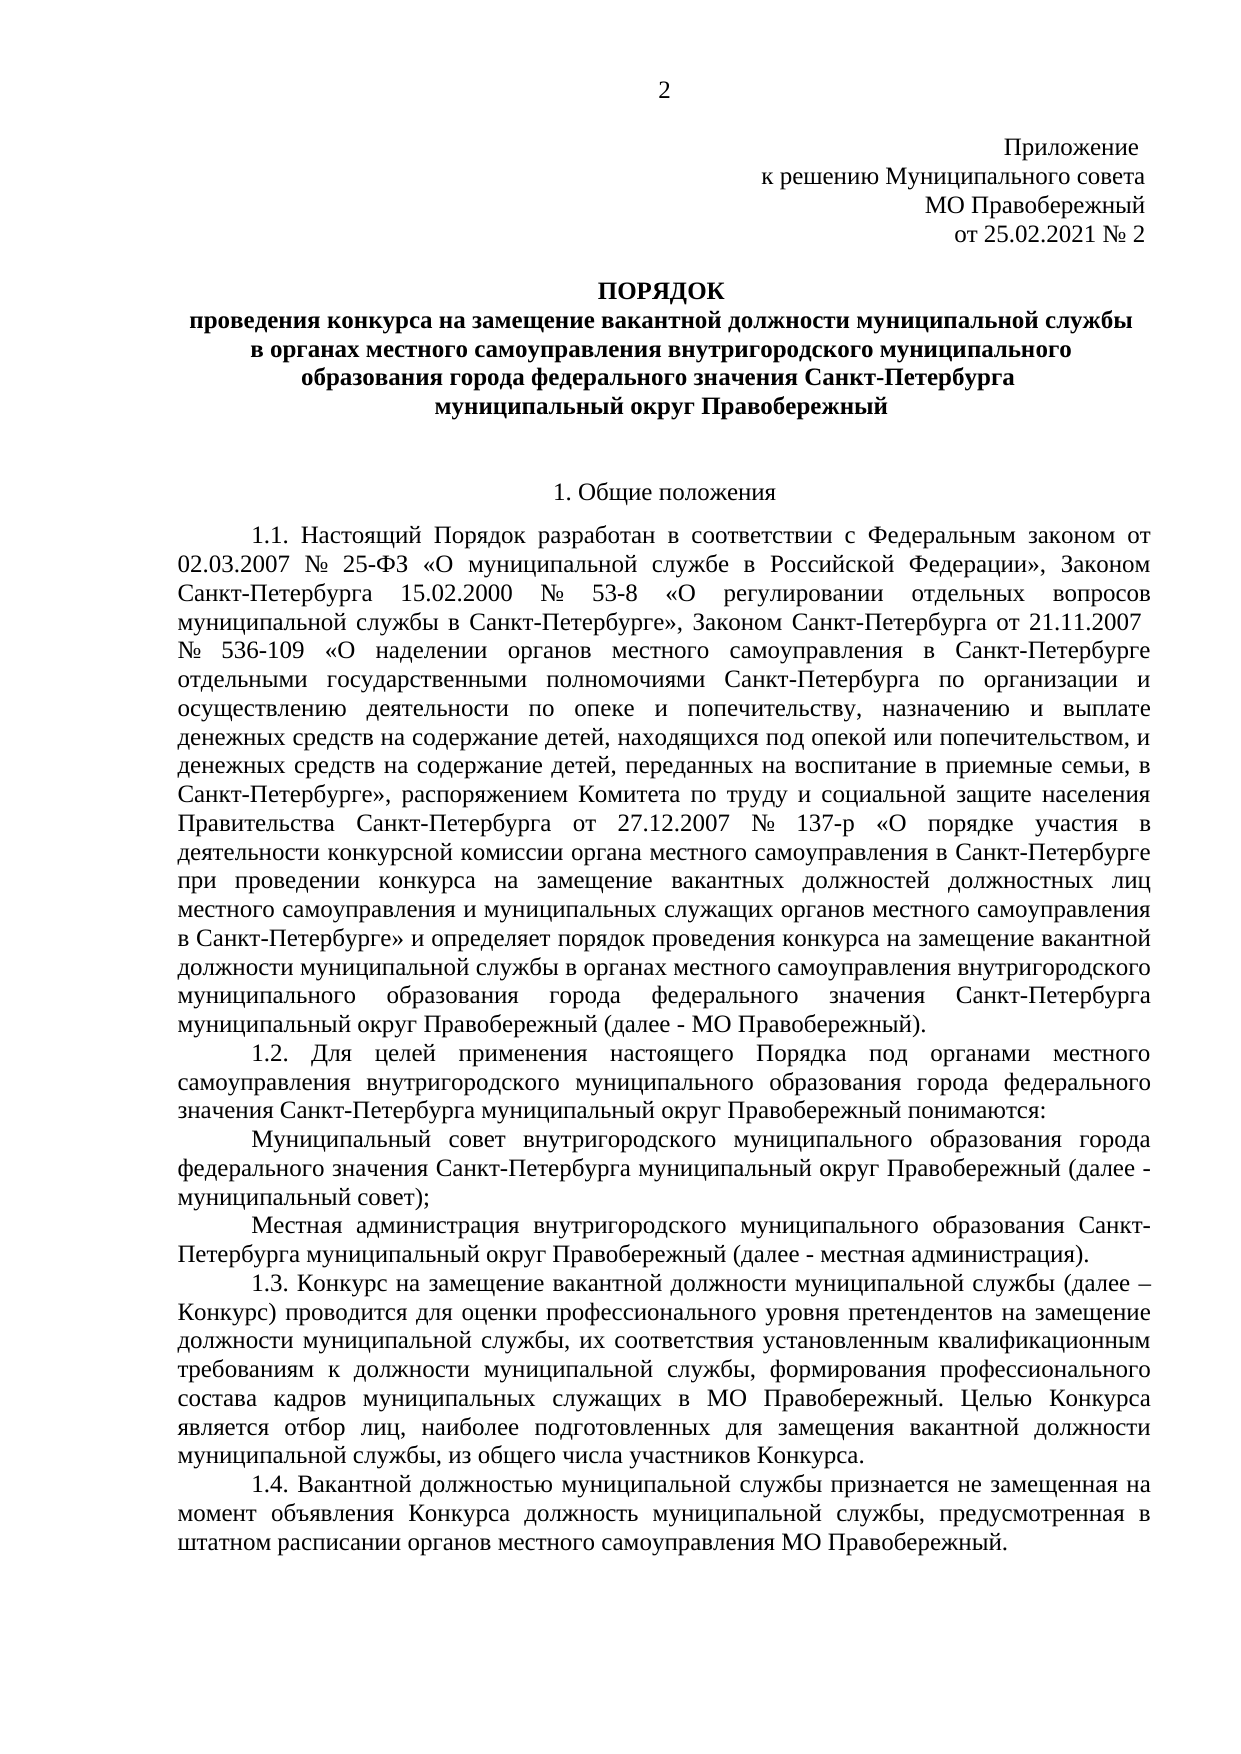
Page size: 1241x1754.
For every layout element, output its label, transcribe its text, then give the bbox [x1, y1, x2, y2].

text от 25.02.2021 № 2 [177, 219, 1145, 247]
text 1.1. Настоящий Порядок разработан в соответствии с Федеральным законом от 02.03.2007 № 25-ФЗ «О муниципальной службе в Российской Федерации», Законом Санкт-Петербурга 15.02.2000 № 53-8 «О регулировании отдельных вопросов муниципальной службы в Санкт-Петербурге», Законом Санкт-Петербурга от 21.11.2007 № 536-109 «О наделении органов местного самоуправления в Санкт-Петербурге отдельными государственными полномочиями Санкт-Петербурга по организации и осуществлению деятельности по опеке и попечительству, назначению и выплате денежных средств на содержание детей, находящихся под опекой или попечительством, и денежных средств на содержание детей, переданных на воспитание в приемные семьи, в Санкт-Петербурге», распоряжением Комитета по труду и социальной защите населения Правительства Санкт-Петербурга от 27.12.2007 № 137-р «О порядке участия в деятельности конкурсной комиссии органа местного самоуправления в Санкт-Петербурге при проведении конкурса на замещение вакантных должностей должностных лиц местного самоуправления и муниципальных служащих органов местного самоуправления в Санкт-Петербурге» и определяет порядок проведения конкурса на замещение вакантной должности муниципальной службы в органах местного самоуправления внутригородского муниципального образования города федерального значения Санкт-Петербурга муниципальный округ Правобережный (далее - МО Правобережный). [177, 521, 1152, 1038]
text Местная администрация внутригородского муниципального образования Санкт-Петербурга муниципальный округ Правобережный (далее - местная администрация). [177, 1211, 1152, 1268]
text МО Правобережный [177, 190, 1145, 219]
text 1.3. Конкурс на замещение вакантной должности муниципальной службы (далее – Конкурс) проводится для оценки профессионального уровня претендентов на замещение должности муниципальной службы, их соответствия установленным квалификационным требованиям к должности муниципальной службы, формирования профессионального состава кадров муниципальных служащих в МО Правобережный. Целью Конкурса является отбор лиц, наиболее подготовленных для замещения вакантной должности муниципальной службы, из общего числа участников Конкурса. [177, 1268, 1152, 1469]
text 1.4. Вакантной должностью муниципальной службы признается не замещенная на момент объявления Конкурса должность муниципальной службы, предусмотренная в штатном расписании органов местного самоуправления МО Правобережный. [177, 1469, 1152, 1556]
text ПОРЯДОК [177, 276, 1145, 305]
text 1.2. Для целей применения настоящего Порядка под органами местного самоуправления внутригородского муниципального образования города федерального значения Санкт-Петербурга муниципальный округ Правобережный понимаются: [177, 1038, 1152, 1124]
text Муниципальный совет внутригородского муниципального образования города федерального значения Санкт-Петербурга муниципальный округ Правобережный (далее - муниципальный совет); [177, 1124, 1152, 1211]
text в органах местного самоуправления внутригородского муниципального образования города федерального значения Санкт-Петербурга муниципальный округ Правобережный [177, 334, 1145, 420]
text 1. Общие положения [177, 477, 1152, 506]
text проведения конкурса на замещение вакантной должности муниципальной службы [177, 305, 1145, 334]
text Приложение к решению Муниципального совета [177, 132, 1145, 190]
